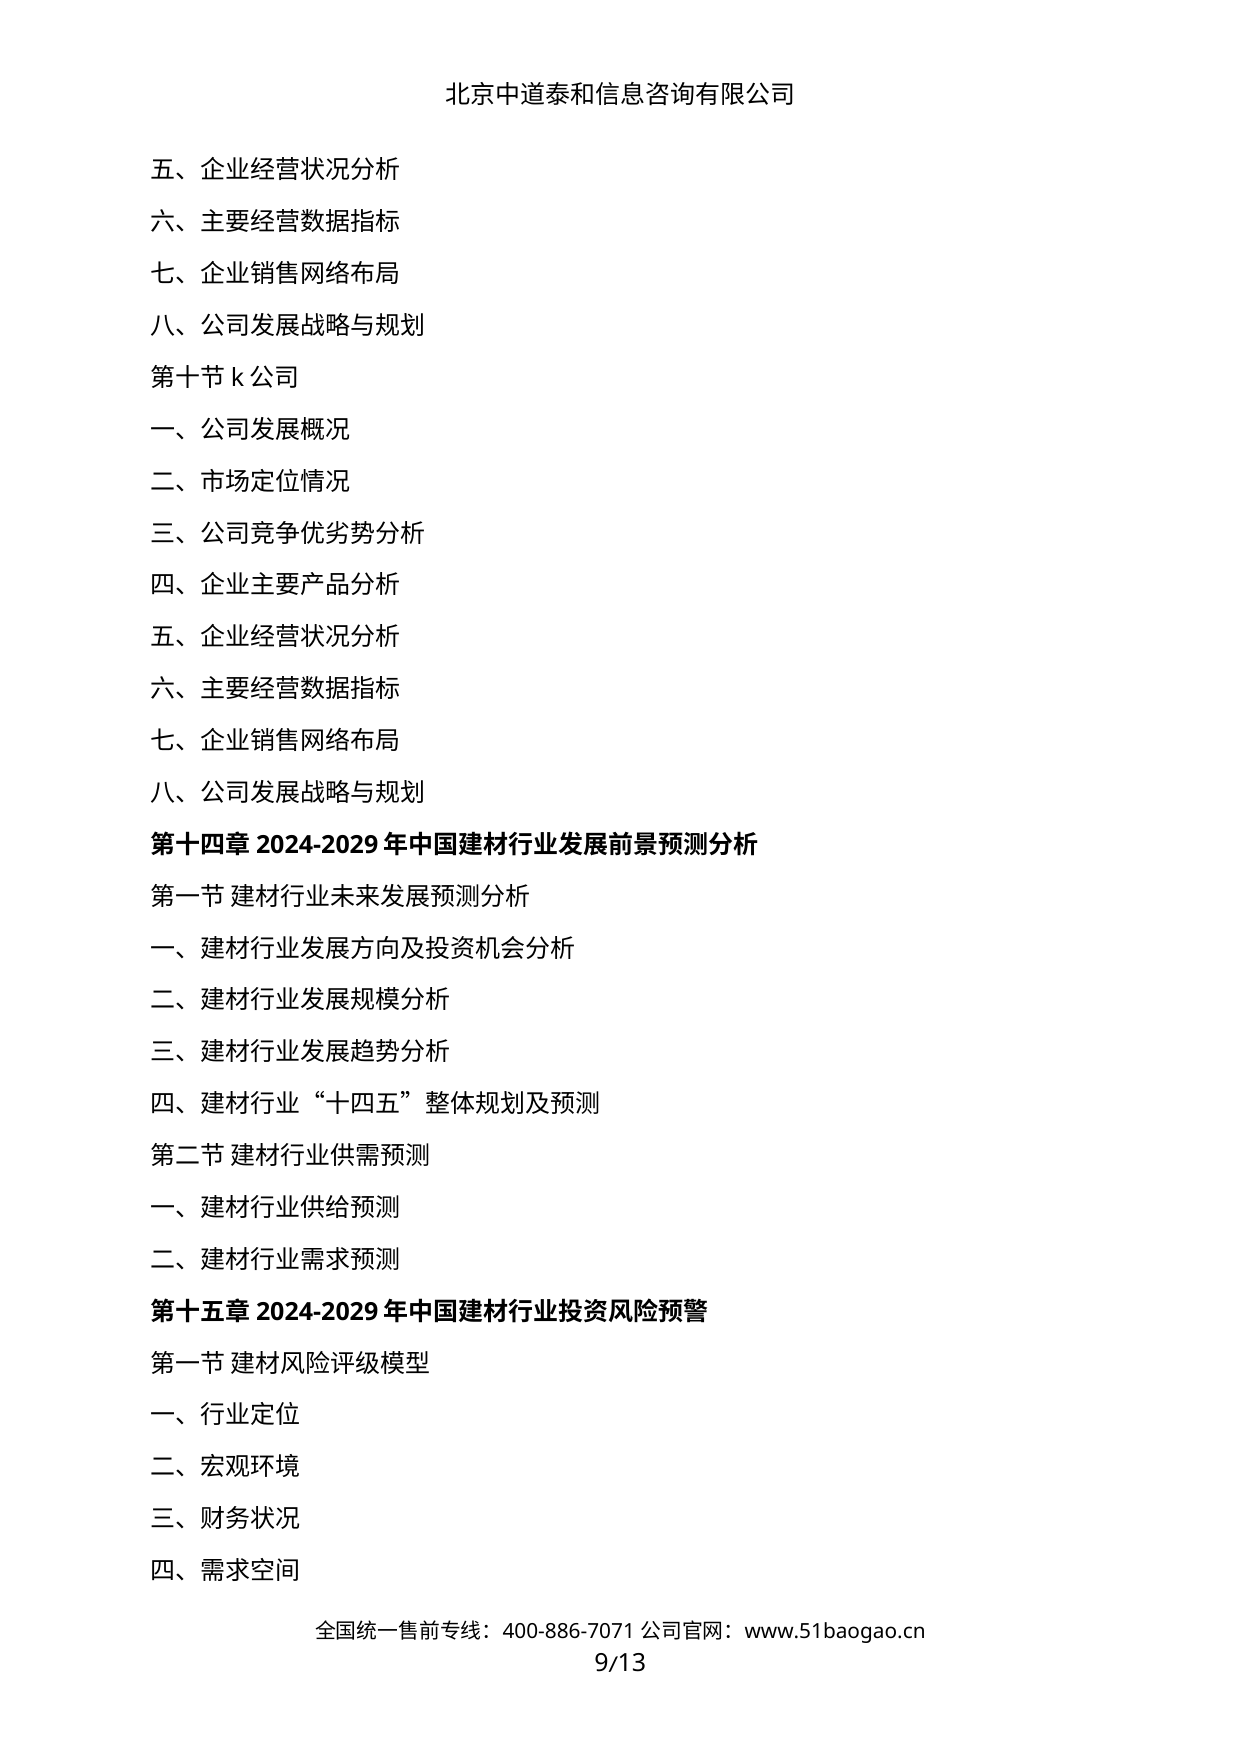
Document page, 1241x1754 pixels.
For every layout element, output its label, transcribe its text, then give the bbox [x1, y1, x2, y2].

text 二、建材行业发展规模分析 [150, 980, 1090, 1016]
text 二、市场定位情况 [150, 461, 1090, 497]
text 五、企业经营状况分析 [150, 150, 1090, 186]
text 三、财务状况 [150, 1499, 1090, 1535]
text 二、建材行业需求预测 [150, 1239, 1090, 1276]
text 三、公司竞争优劣势分析 [150, 513, 1090, 549]
text 第十节 k公司 [150, 357, 1090, 394]
text 四、建材行业“十四五”整体规划及预测 [150, 1084, 1090, 1120]
text 五、企业经营状况分析 [150, 617, 1090, 653]
text 第二节 建材行业供需预测 [150, 1136, 1090, 1172]
text 一、公司发展概况 [150, 409, 1090, 446]
text 三、建材行业发展趋势分析 [150, 1032, 1090, 1068]
text 一、建材行业发展方向及投资机会分析 [150, 928, 1090, 964]
text 二、宏观环境 [150, 1447, 1090, 1483]
text 四、企业主要产品分析 [150, 565, 1090, 601]
text 四、需求空间 [150, 1551, 1090, 1587]
text 六、主要经营数据指标 [150, 669, 1090, 705]
text 八、公司发展战略与规划 [150, 772, 1090, 809]
text 一、建材行业供给预测 [150, 1187, 1090, 1224]
text 第十五章 2024-2029年中国建材行业投资风险预警 [150, 1291, 1090, 1327]
text 一、行业定位 [150, 1395, 1090, 1431]
text 七、企业销售网络布局 [150, 254, 1090, 290]
text 第一节 建材行业未来发展预测分析 [150, 876, 1090, 912]
text 八、公司发展战略与规划 [150, 306, 1090, 342]
text 七、企业销售网络布局 [150, 721, 1090, 757]
text 第十四章 2024-2029年中国建材行业发展前景预测分析 [150, 824, 1090, 861]
text 六、主要经营数据指标 [150, 202, 1090, 238]
text 第一节 建材风险评级模型 [150, 1343, 1090, 1379]
